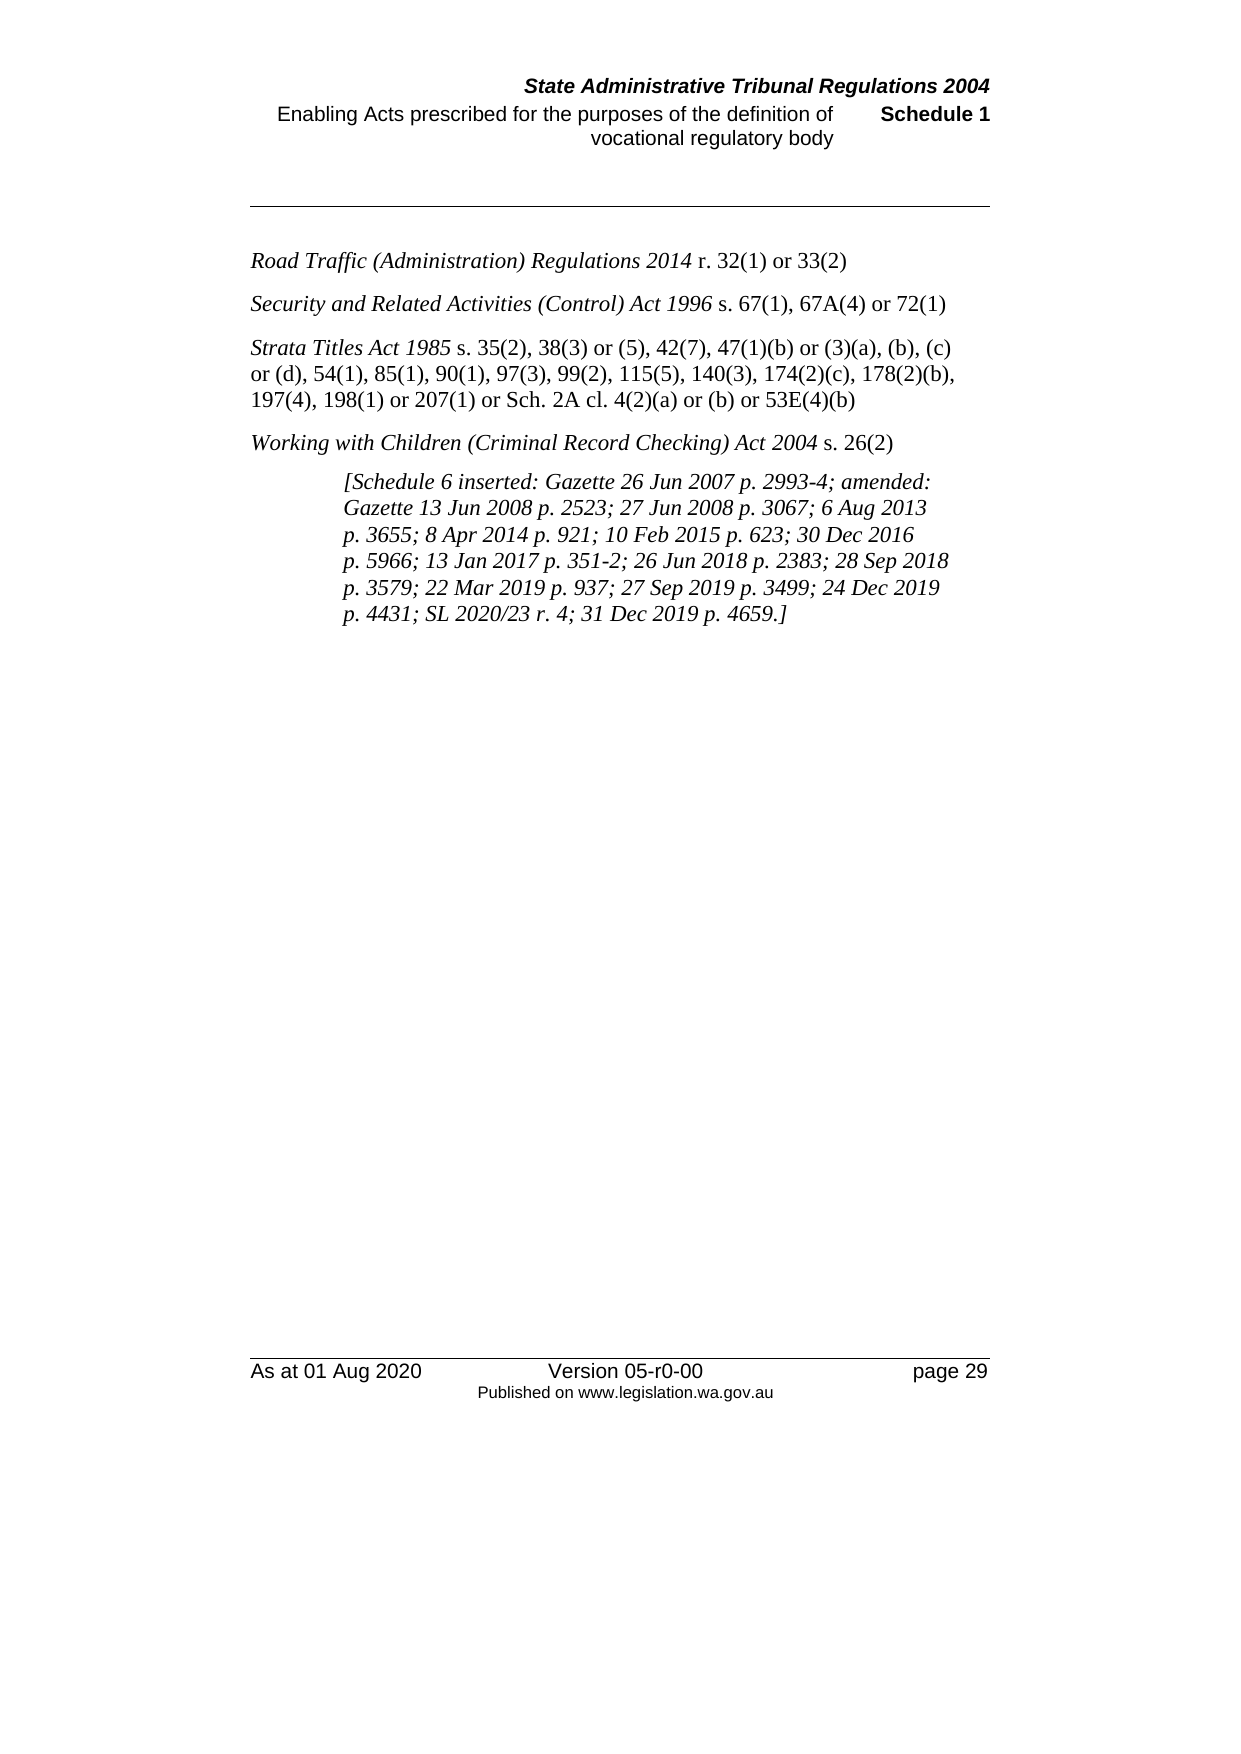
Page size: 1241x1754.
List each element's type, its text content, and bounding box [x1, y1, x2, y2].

text Security and Related Activities (Control) Act 1996 s. 67(1), 67A(4) or 72(1) [250, 291, 990, 317]
text Strata Titles Act 1985 s. 35(2), 38(3) or (5), 42(7), 47(1)(b) or (3)(a), (b), (c) or (d), 54(1), 85(1), 90(1), 97(3), 99(2), 115(5), 140(3), 174(2)(c), 178(2)(b), 197(4), 198(1) or 207(1) or Sch. 2A cl. 4(2)(a) or (b) or 53E(4)(b) [250, 333, 990, 413]
text Road Traffic (Administration) Regulations 2014 r. 32(1) or 33(2) [250, 247, 990, 274]
text [Schedule 6 inserted: Gazette 26 Jun 2007 p. 2993-4; amended: Gazette 13 Jun 2008 p. 2523; 27 Jun 2008 p. 3067; 6 Aug 2013 p. 3655; 8 Apr 2014 p. 921; 10 Feb 2015 p. 623; 30 Dec 2016 p. 5966; 13 Jan 2017 p. 351-2; 26 Jun 2018 p. 2383; 28 Sep 2018 p. 3579; 22 Mar 2019 p. 937; 27 Sep 2019 p. 3499; 24 Dec 2019 p. 4431; SL 2020/23 r. 4; 31 Dec 2019 p. 4659.] [250, 468, 990, 626]
text Working with Children (Criminal Record Checking) Act 2004 s. 26(2) [250, 429, 990, 456]
